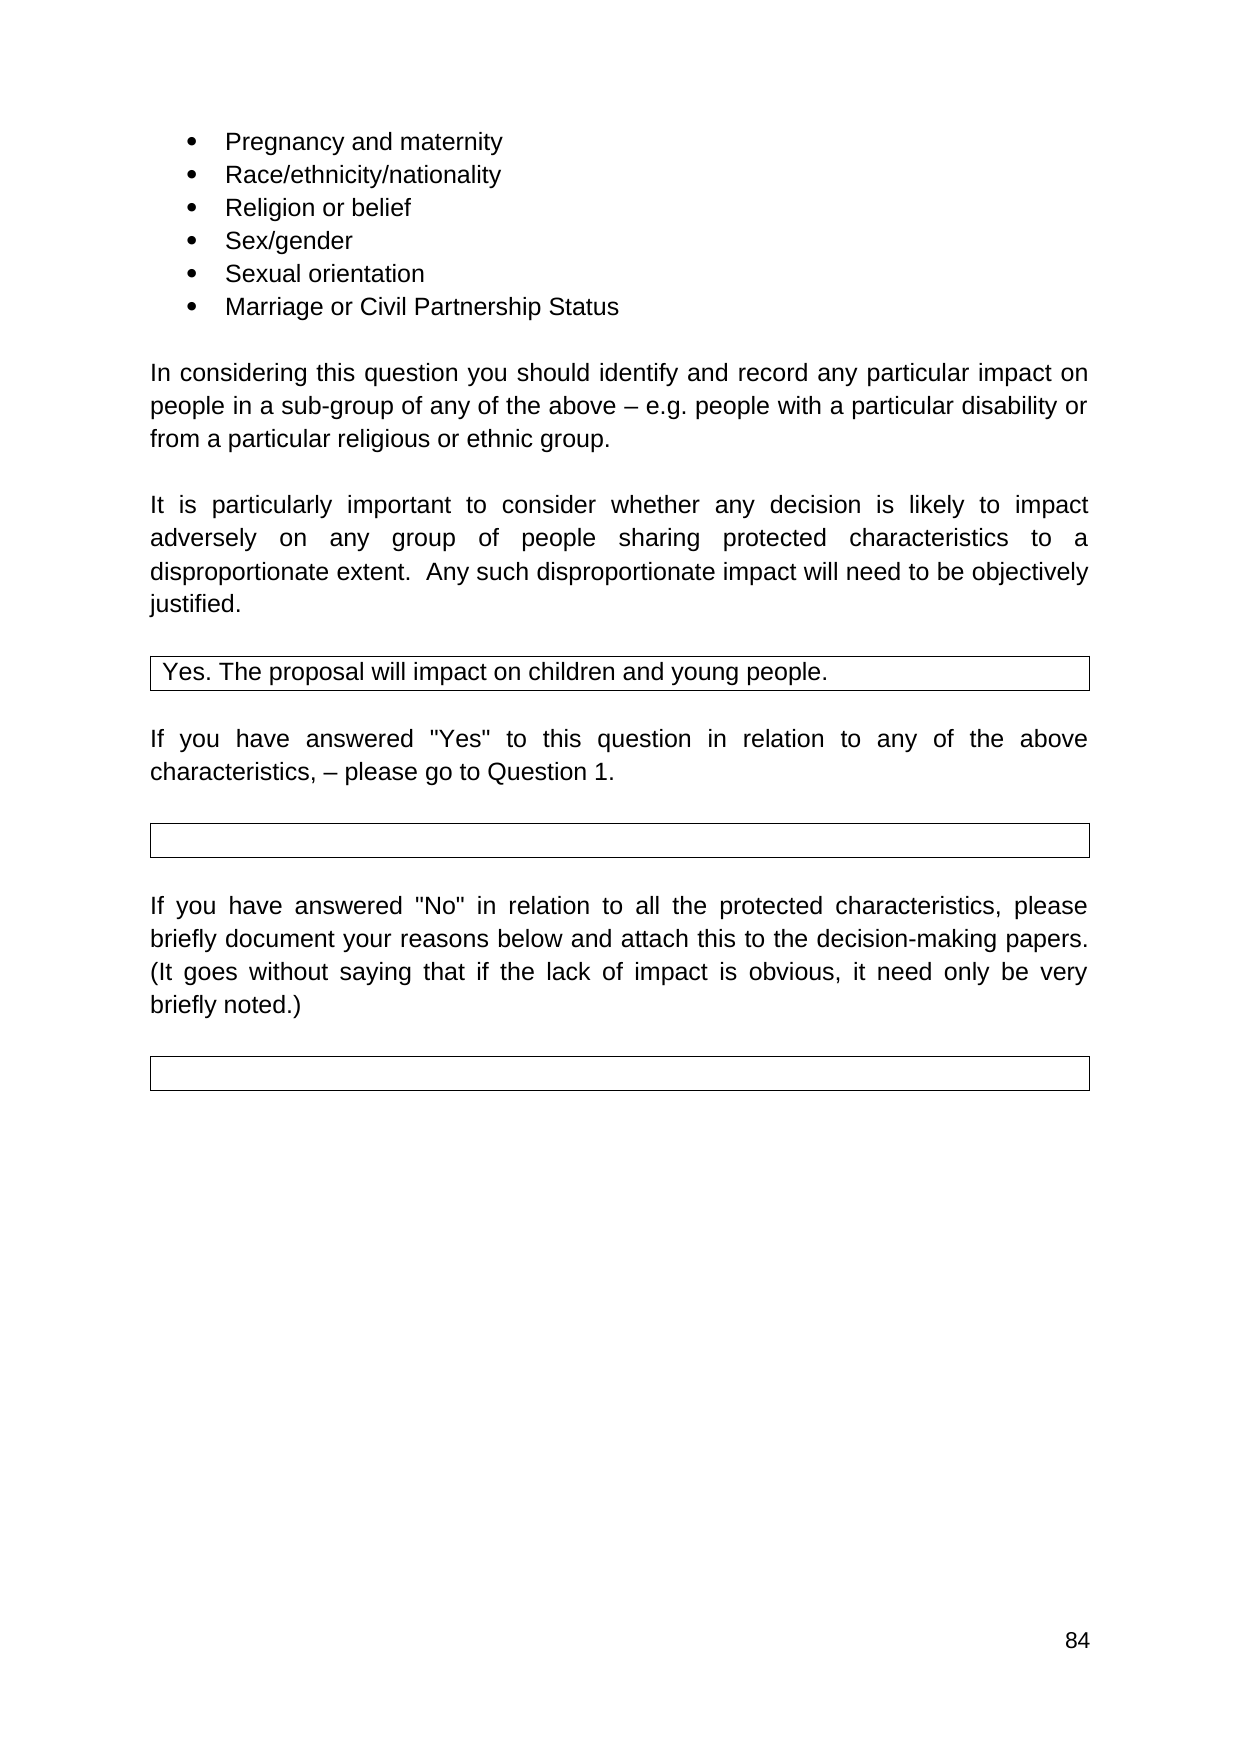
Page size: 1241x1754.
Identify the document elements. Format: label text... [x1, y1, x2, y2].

table_header [151, 1057, 1089, 1090]
text In considering this question you should identify and record any particular impact on people in a sub-group of any of the above – e.g. people with a particular disability or from a particular religious or ethnic group. [150, 358, 1090, 453]
text It is particularly important to consider whether any decision is likely to impact adversely on any group of people sharing protected characteristics to a disproportionate extent. Any such disproportionate impact will need to be objectively justified. [150, 490, 1090, 618]
table_header [151, 824, 1089, 857]
text If you have answered "No" in relation to all the protected characteristics, please briefly document your reasons below and attach this to the decision-making papers. (It goes without saying that if the lack of impact is obvious, it need only be very briefly noted.) [150, 891, 1090, 1019]
list Sex/gender [187, 226, 1090, 255]
table_header Yes. The proposal will impact on children and young people. [151, 657, 1089, 689]
text If you have answered "Yes" to this question in relation to any of the above characteristics, – please go to Question 1. [150, 724, 1090, 785]
list Religion or belief [187, 193, 1090, 222]
list Race/ethnicity/nationality [187, 160, 1090, 188]
list Sexual orientation [187, 259, 1090, 288]
list Marriage or Civil Partnership Status [187, 292, 1090, 321]
list Pregnancy and maternity [187, 127, 1090, 155]
